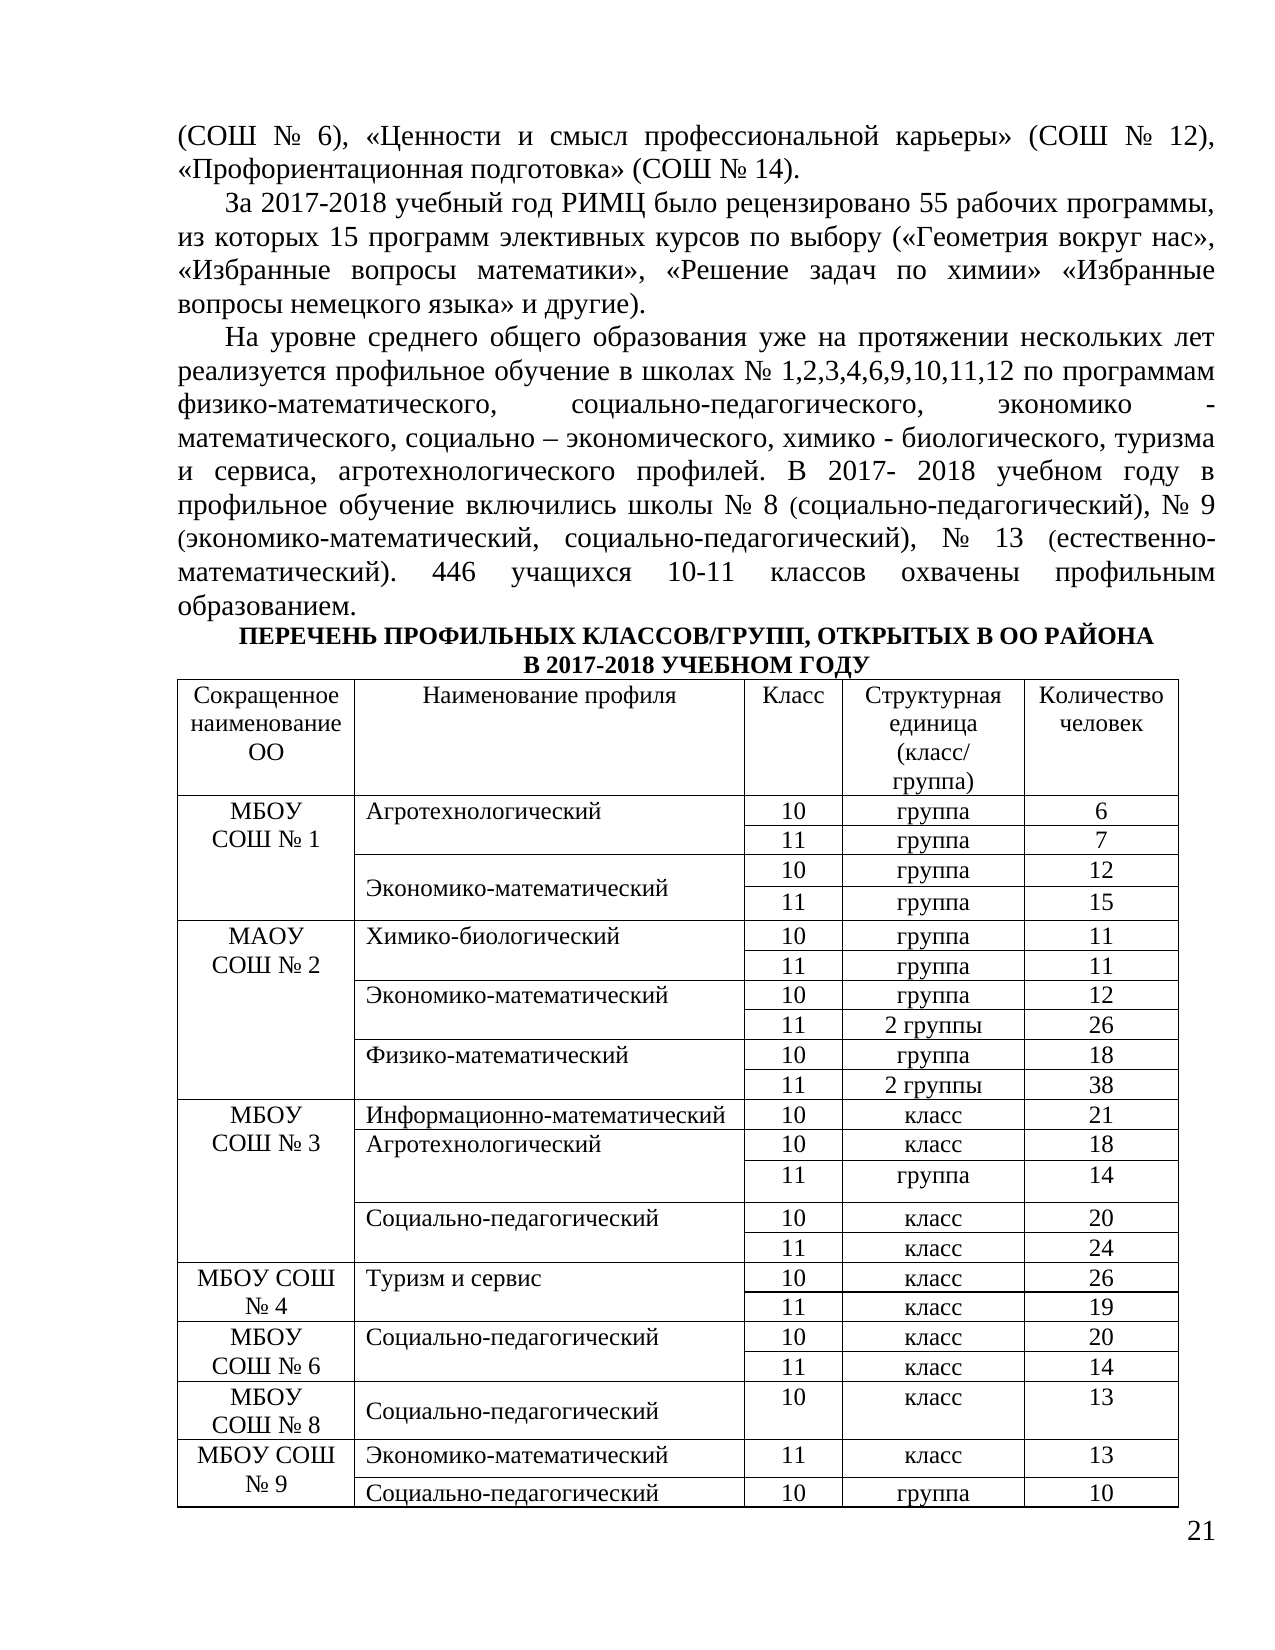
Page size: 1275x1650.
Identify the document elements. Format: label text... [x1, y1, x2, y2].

table_cell МБОУ СОШ № 9 [178, 1440, 354, 1506]
table_cell группа [843, 951, 1024, 979]
table_header Класс [745, 680, 842, 795]
table_cell 24 [1025, 1233, 1178, 1262]
table_cell 18 [1025, 1130, 1178, 1159]
table_cell 10 [745, 1040, 842, 1069]
table_cell 10 [745, 1322, 842, 1351]
table_cell 11 [1025, 921, 1178, 950]
table_cell МБОУ СОШ № 3 [178, 1100, 354, 1262]
table_cell 12 [1025, 855, 1178, 886]
table_cell 10 [745, 1478, 842, 1506]
table_cell Агротехнологический [355, 1130, 744, 1202]
table_cell 10 [745, 1203, 842, 1232]
table_cell 10 [745, 1100, 842, 1128]
table_cell 11 [745, 1233, 842, 1262]
table_cell 38 [1025, 1070, 1178, 1099]
table_cell 6 [1025, 796, 1178, 824]
table_header Структурная единица (класс/ группа) [843, 680, 1024, 795]
table_cell класс [843, 1100, 1024, 1128]
table_cell МБОУ СОШ № 6 [178, 1322, 354, 1381]
table_cell Физико-математический [355, 1040, 744, 1099]
table_cell 11 [745, 1070, 842, 1099]
table_cell 2 группы [843, 1070, 1024, 1099]
text На уровне среднего общего образования уже на протяжении нескольких лет реализуется профильное обучение в школах № 1,2,3,4,6,9,10,11,12 по программам физико-математического, социально-педагогического, экономико - математического, социально – экономического, химико - биологического, туризма и сервиса, агротехнологического профилей. В 2017- 2018 учебном году в профильное обучение включились школы № 8 (социально-педагогический), № 9 (экономико-математический, социально-педагогический), № 13 (естественно-математический). 446 учащихся 10-11 классов охвачены профильным образованием. [177, 319, 1216, 621]
table_cell 2 группы [843, 1010, 1024, 1039]
table_cell 10 [1025, 1478, 1178, 1506]
table_cell Агротехнологический [355, 796, 744, 854]
table_cell 10 [745, 855, 842, 886]
table_cell 11 [745, 1293, 842, 1321]
table_cell группа [843, 1161, 1024, 1202]
table_cell 10 [745, 1382, 842, 1439]
table_cell 20 [1025, 1203, 1178, 1232]
table_cell Социально-педагогический [355, 1203, 744, 1262]
table_cell Социально-педагогический [355, 1382, 744, 1439]
table_cell класс [843, 1322, 1024, 1351]
table_cell 19 [1025, 1293, 1178, 1321]
table_cell 12 [1025, 981, 1178, 1009]
table_cell 10 [745, 981, 842, 1009]
table_cell класс [843, 1263, 1024, 1291]
table_cell класс [843, 1233, 1024, 1262]
table_cell 11 [1025, 951, 1178, 979]
table_cell 14 [1025, 1352, 1178, 1381]
table_cell 15 [1025, 887, 1178, 920]
table_cell класс [843, 1382, 1024, 1439]
table_cell Химико-биологический [355, 921, 744, 979]
table_cell 20 [1025, 1322, 1178, 1351]
table_cell класс [843, 1203, 1024, 1232]
table_cell 10 [745, 1130, 842, 1159]
table_cell Социально-педагогический [355, 1322, 744, 1381]
table_cell Экономико-математический [355, 1440, 744, 1477]
table_cell группа [843, 887, 1024, 920]
table_cell Социально-педагогический [355, 1478, 744, 1506]
table_cell 11 [745, 826, 842, 854]
table_cell класс [843, 1130, 1024, 1159]
table_cell группа [843, 796, 1024, 824]
table_cell 11 [745, 1440, 842, 1477]
table_header Сокращенное наименование ОО [178, 680, 354, 795]
table_cell МБОУ СОШ № 8 [178, 1382, 354, 1439]
table_cell группа [843, 855, 1024, 886]
table_cell 13 [1025, 1440, 1178, 1477]
text ПЕРЕЧЕНЬ ПРОФИЛЬНЫХ КЛАССОВ/ГРУПП, ОТКРЫТЫХ В ОО РАЙОНА [177, 621, 1216, 650]
table_cell Туризм и сервис [355, 1263, 744, 1321]
table_cell 13 [1025, 1382, 1178, 1439]
table_cell группа [843, 921, 1024, 950]
table_cell 11 [745, 1352, 842, 1381]
table_cell 10 [745, 1263, 842, 1291]
table_cell 11 [745, 951, 842, 979]
table_cell Экономико-математический [355, 981, 744, 1039]
table_header Наименование профиля [355, 680, 744, 795]
table_cell группа [843, 826, 1024, 854]
table_cell группа [843, 1478, 1024, 1506]
table_cell 11 [745, 1010, 842, 1039]
table_cell класс [843, 1293, 1024, 1321]
table_header Количество человек [1025, 680, 1178, 795]
table_cell Экономико-математический [355, 855, 744, 920]
table_cell класс [843, 1440, 1024, 1477]
table_cell 10 [745, 796, 842, 824]
table_cell МАОУ СОШ № 2 [178, 921, 354, 1099]
table_cell 18 [1025, 1040, 1178, 1069]
text В 2017-2018 УЧЕБНОМ ГОДУ [177, 650, 1216, 679]
table_cell 11 [745, 887, 842, 920]
table_cell группа [843, 1040, 1024, 1069]
text За 2017-2018 учебный год РИМЦ было рецензировано 55 рабочих программы, из которых 15 программ элективных курсов по выбору («Геометрия вокруг нас», «Избранные вопросы математики», «Решение задач по химии» «Избранные вопросы немецкого языка» и другие). [177, 185, 1216, 319]
table_cell 21 [1025, 1100, 1178, 1128]
table_cell 14 [1025, 1161, 1178, 1202]
table_cell 10 [745, 921, 842, 950]
table_cell Информационно-математический [355, 1100, 744, 1128]
table_cell 26 [1025, 1263, 1178, 1291]
table_cell МБОУ СОШ № 4 [178, 1263, 354, 1321]
table_cell класс [843, 1352, 1024, 1381]
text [177, 118, 1216, 185]
table_cell 11 [745, 1161, 842, 1202]
table_cell 26 [1025, 1010, 1178, 1039]
table_cell 7 [1025, 826, 1178, 854]
table_cell МБОУ СОШ № 1 [178, 796, 354, 920]
table_cell группа [843, 981, 1024, 1009]
